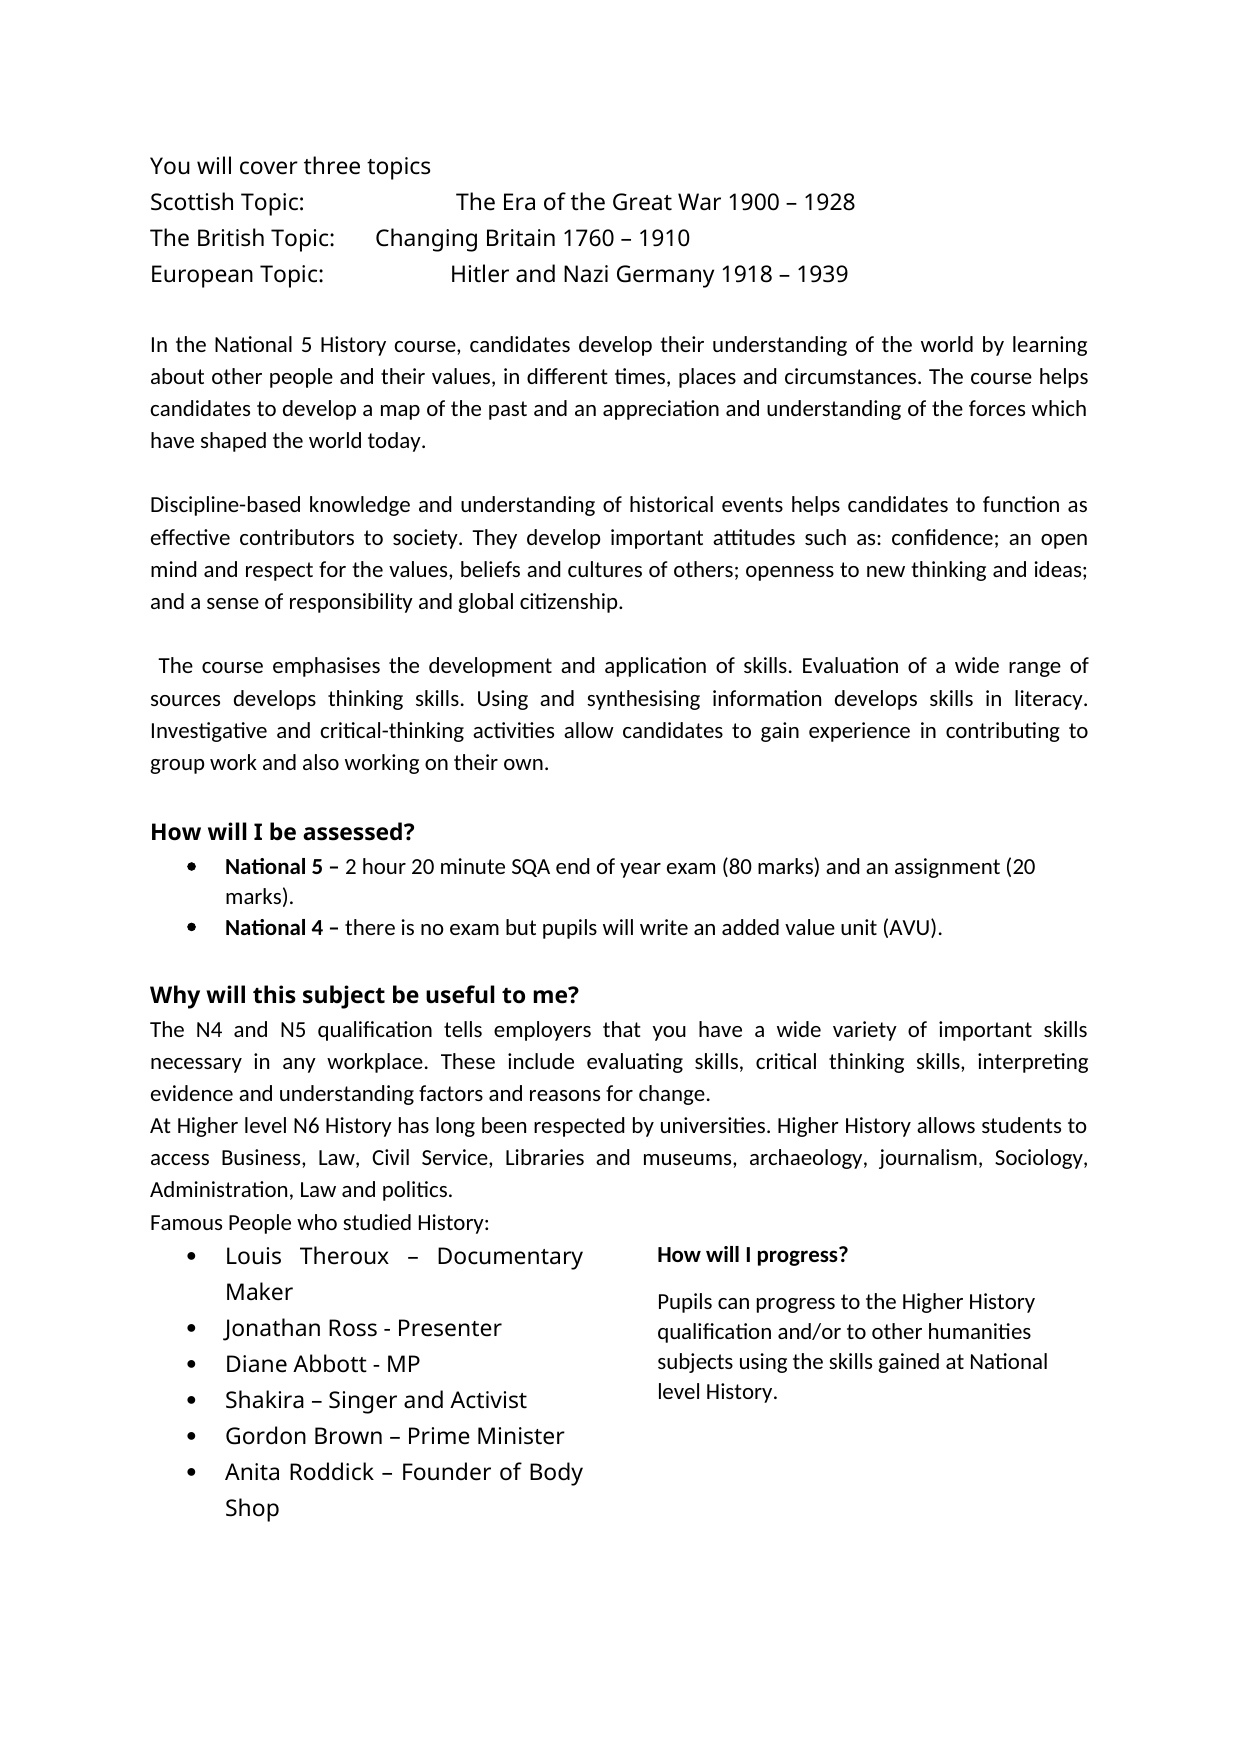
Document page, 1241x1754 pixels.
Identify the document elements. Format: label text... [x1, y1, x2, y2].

list Jonathan Ross - Presenter [187, 1312, 583, 1343]
list National 5 – 2 hour 20 minute SQA end of year exam (80 marks) and an assignment (20 marks). [187, 852, 1090, 910]
text Famous People who studied History: [150, 1208, 1090, 1236]
text The course emphasises the development and application of skills. Evaluation of a wide range of sources develops thinking skills. Using and synthesising information develops skills in literacy. Investigative and critical-thinking activities allow candidates to gain experience in contributing to group work and also working on their own. [150, 652, 1090, 776]
list Louis Theroux – Documentary Maker [187, 1240, 583, 1307]
list Gordon Brown – Prime Minister [187, 1420, 583, 1451]
text You will cover three topics [150, 150, 1090, 181]
text European Topic: Hitler and Nazi Germany 1918 – 1939 [150, 258, 1090, 289]
text The British Topic: Changing Britain 1760 – 1910 [150, 222, 1090, 253]
list Shakira – Singer and Activist [187, 1384, 583, 1415]
text The N4 and N5 qualification tells employers that you have a wide variety of important skills necessary in any workplace. These include evaluating skills, critical thinking skills, interpreting evidence and understanding factors and reasons for change. [150, 1015, 1090, 1107]
text Discipline-based knowledge and understanding of historical events helps candidates to function as effective contributors to society. They develop important attitudes such as: confidence; an open mind and respect for the values, beliefs and cultures of others; openness to new thinking and ideas; and a sense of responsibility and global citizenship. [150, 491, 1090, 615]
text How will I be assessed? [150, 816, 1090, 847]
text In the National 5 History course, candidates develop their understanding of the world by learning about other people and their values, in different times, places and circumstances. The course helps candidates to develop a map of the past and an appreciation and understanding of the forces which have shaped the world today. [150, 330, 1090, 454]
text Pupils can progress to the Higher History qualification and/or to other humanities subjects using the skills gained at National level History. [657, 1287, 1090, 1406]
text At Higher level N6 History has long been respected by universities. Higher History allows students to access Business, Law, Civil Service, Libraries and museums, archaeology, journalism, Sociology, Administration, Law and politics. [150, 1111, 1090, 1204]
text Scottish Topic: The Era of the Great War 1900 – 1928 [150, 186, 1090, 217]
list Anita Roddick – Founder of Body Shop [187, 1456, 583, 1523]
list National 4 – there is no exam but pupils will write an added value unit (AVU). [187, 913, 1090, 941]
text Why will this subject be useful to me? [150, 979, 1090, 1010]
text How will I progress? [657, 1240, 1090, 1268]
list Diane Abbott - MP [187, 1348, 583, 1379]
